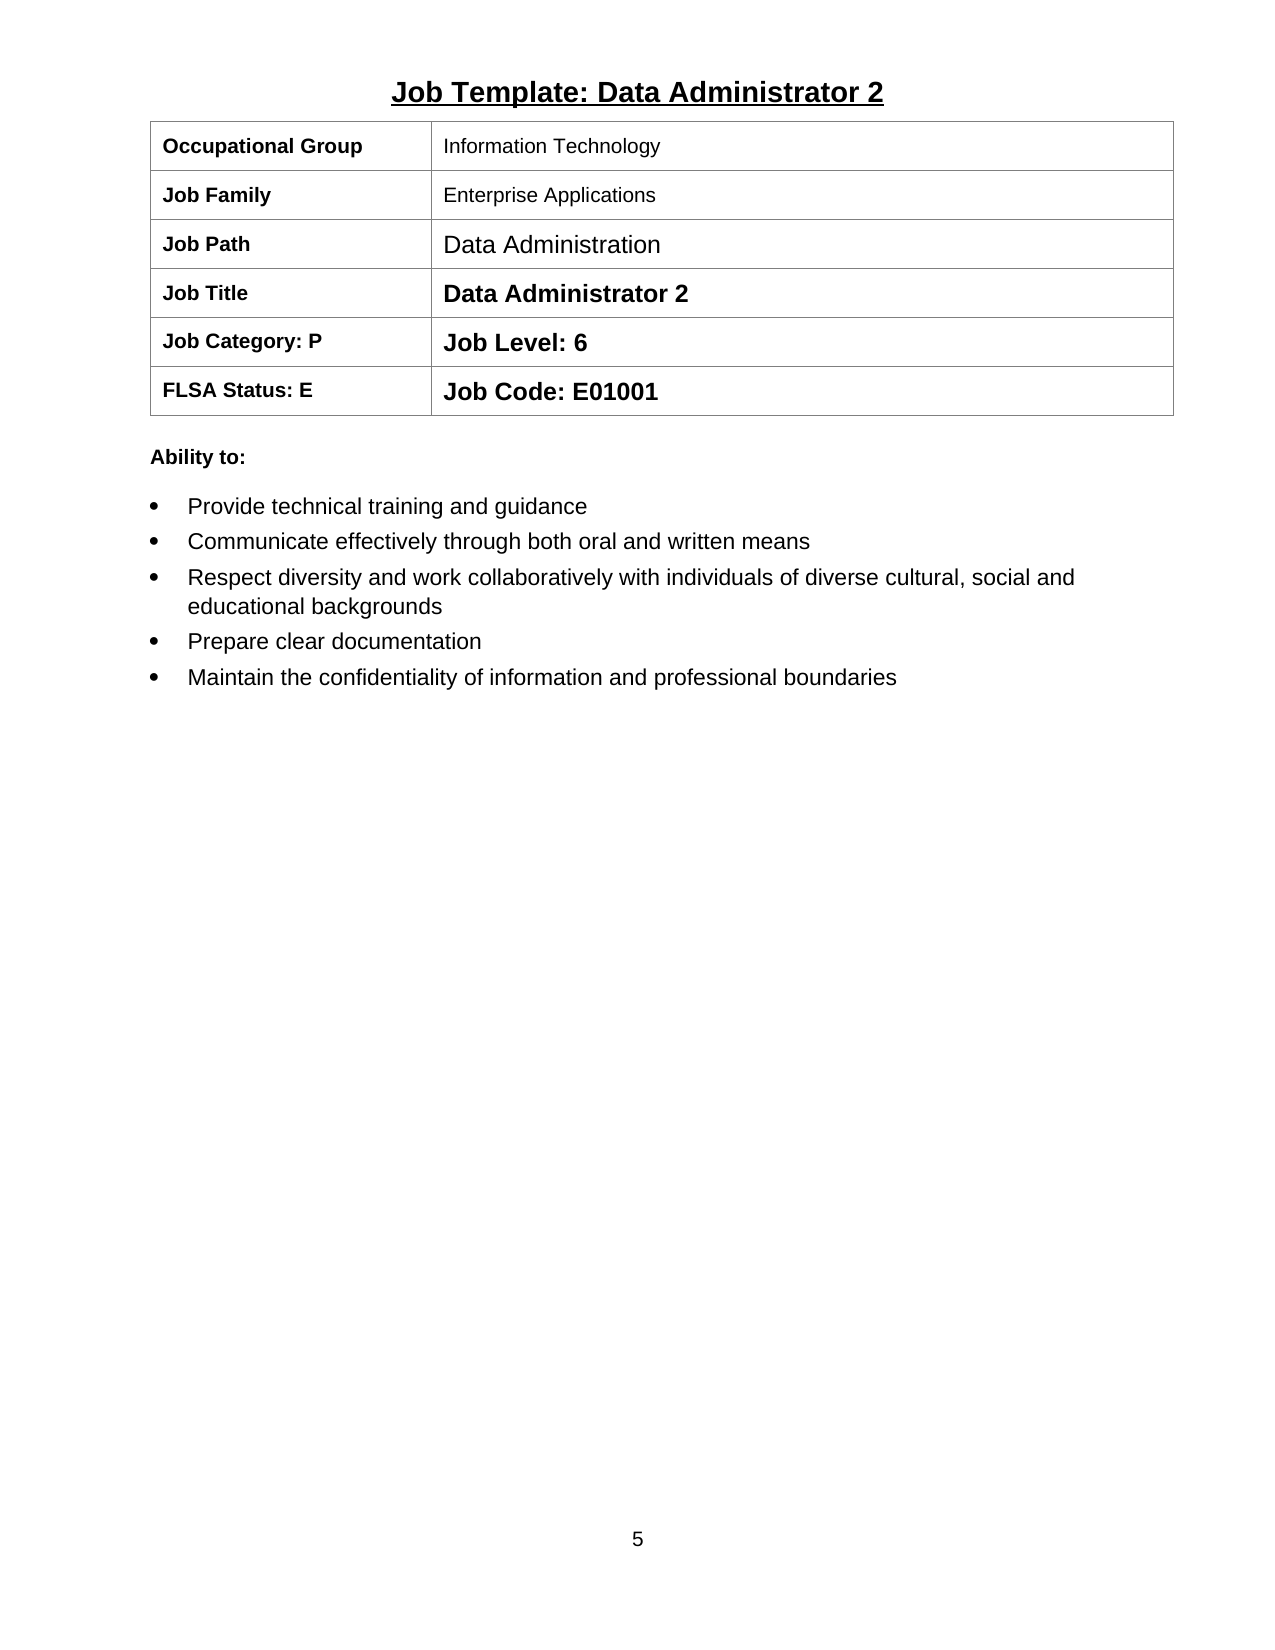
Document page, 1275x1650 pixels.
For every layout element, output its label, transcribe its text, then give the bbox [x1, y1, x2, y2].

list Communicate effectively through both oral and written means [150, 525, 1125, 554]
list Maintain the confidentiality of information and professional boundaries [150, 661, 1125, 690]
list Provide technical training and guidance [150, 490, 1125, 519]
list Respect diversity and work collaboratively with individuals of diverse cultural, social and educational backgrounds [150, 561, 1125, 619]
list Prepare clear documentation [150, 625, 1125, 654]
text Ability to: [150, 440, 1125, 469]
